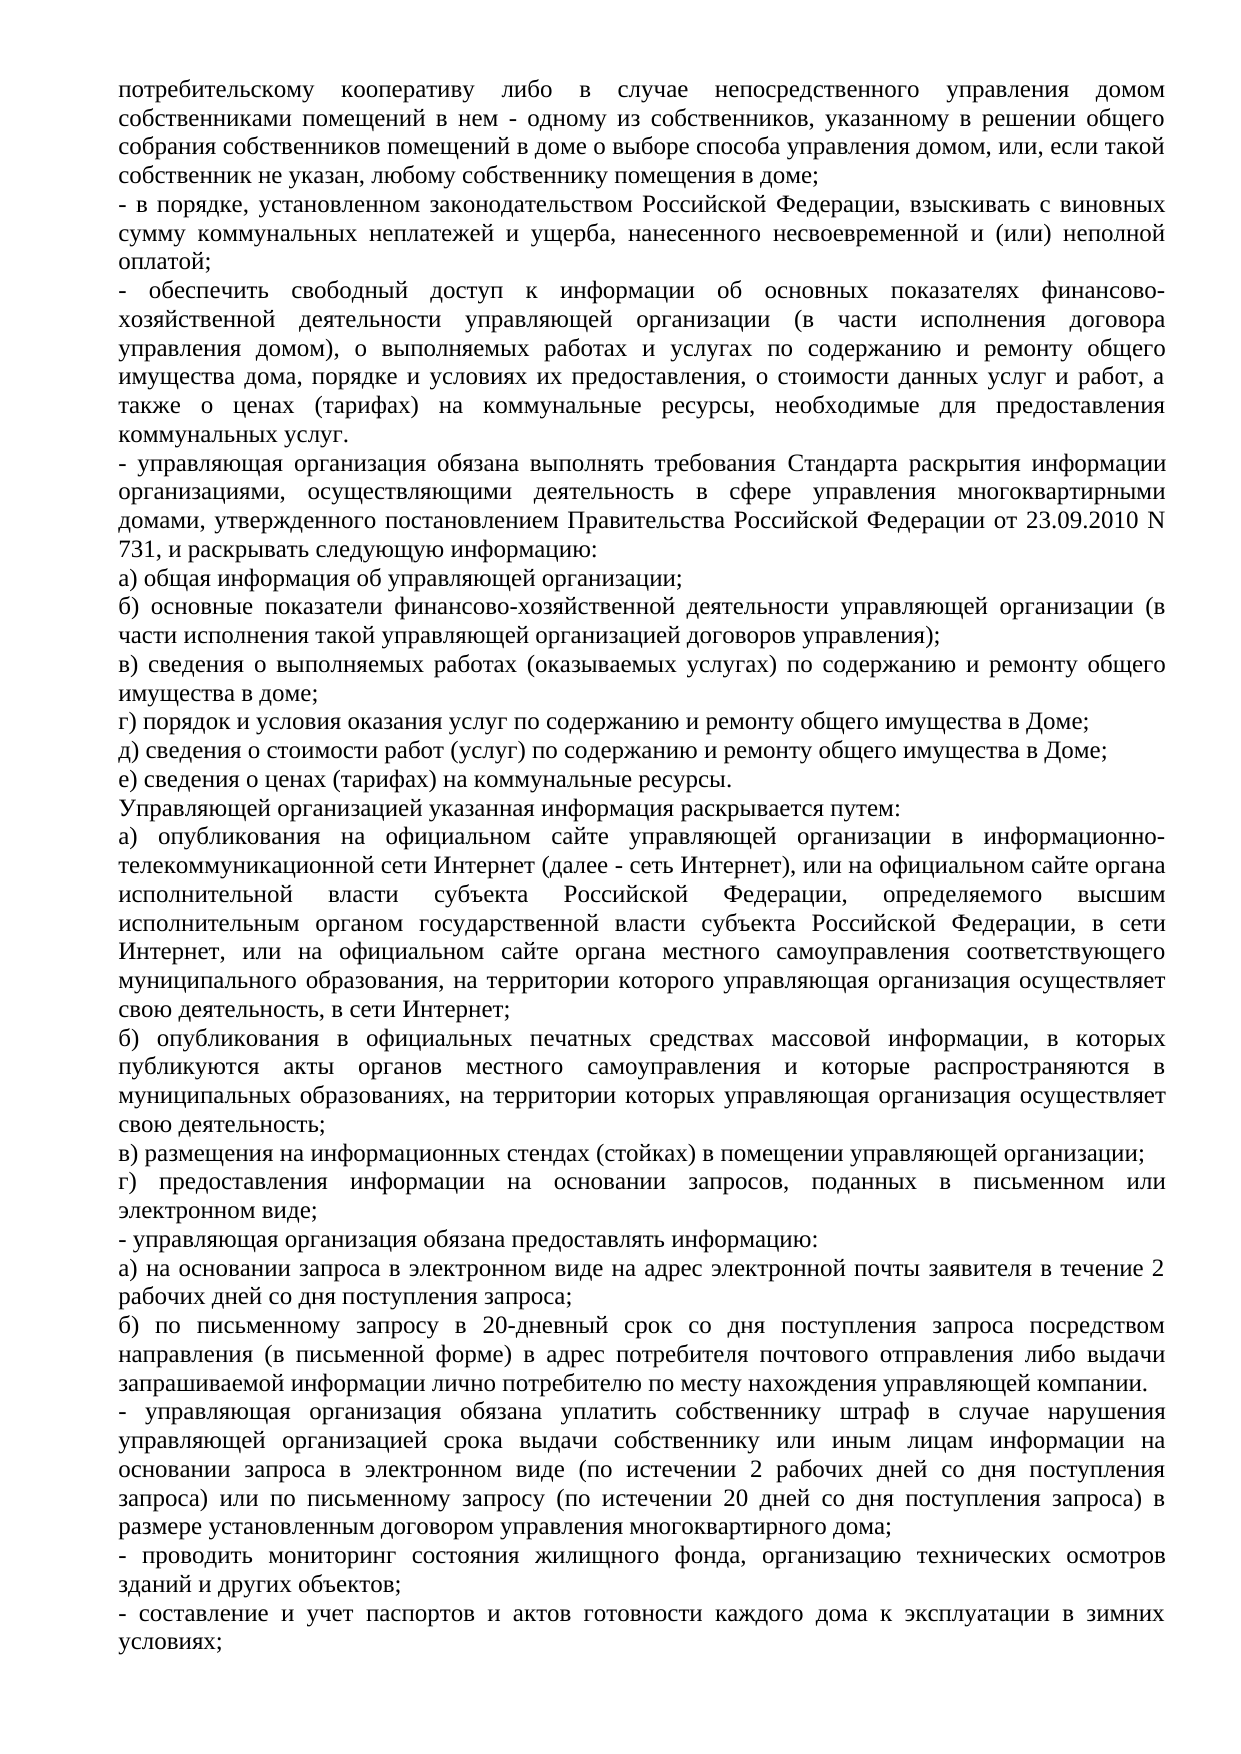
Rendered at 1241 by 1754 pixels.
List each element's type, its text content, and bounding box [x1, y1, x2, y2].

text - в порядке, установленном законодательством Российской Федерации, взыскивать с виновных сумму коммунальных неплатежей и ущерба, нанесенного несвоевременной и (или) неполной оплатой; [118, 189, 1167, 275]
text - составление и учет паспортов и актов готовности каждого дома к эксплуатации в зимних условиях; [118, 1598, 1167, 1655]
text а) опубликования на официальном сайте управляющей организации в информационно-телекоммуникационной сети Интернет (далее - сеть Интернет), или на официальном сайте органа исполнительной власти субъекта Российской Федерации, определяемого высшим исполнительным органом государственной власти субъекта Российской Федерации, в сети Интернет, или на официальном сайте органа местного самоуправления соответствующего муниципального образования, на территории которого управляющая организация осуществляет свою деятельность, в сети Интернет; [118, 821, 1167, 1023]
text - управляющая организация обязана предоставлять информацию: [118, 1224, 1167, 1253]
text а) на основании запроса в электронном виде на адрес электронной почты заявителя в течение 2 рабочих дней со дня поступления запроса; [118, 1253, 1167, 1310]
text - проводить мониторинг состояния жилищного фонда, организацию технических осмотров зданий и других объектов; [118, 1540, 1167, 1598]
text б) основные показатели финансово-хозяйственной деятельности управляющей организации (в части исполнения такой управляющей организацией договоров управления); [118, 591, 1167, 649]
text г) порядок и условия оказания услуг по содержанию и ремонту общего имущества в Доме; [118, 706, 1167, 735]
text б) опубликования в официальных печатных средствах массовой информации, в которых публикуются акты органов местного самоуправления и которые распространяются в муниципальных образованиях, на территории которых управляющая организация осуществляет свою деятельность; [118, 1023, 1167, 1138]
text б) по письменному запросу в 20-дневный срок со дня поступления запроса посредством направления (в письменной форме) в адрес потребителя почтового отправления либо выдачи запрашиваемой информации лично потребителю по месту нахождения управляющей компании. [118, 1310, 1167, 1396]
text - обеспечить свободный доступ к информации об основных показателях финансово-хозяйственной деятельности управляющей организации (в части исполнения договора управления домом), о выполняемых работах и услугах по содержанию и ремонту общего имущества дома, порядке и условиях их предоставления, о стоимости данных услуг и работ, а также о ценах (тарифах) на коммунальные ресурсы, необходимые для предоставления коммунальных услуг. [118, 275, 1167, 448]
text а) общая информация об управляющей организации; [118, 563, 1167, 591]
text - управляющая организация обязана уплатить собственнику штраф в случае нарушения управляющей организацией срока выдачи собственнику или иным лицам информации на основании запроса в электронном виде (по истечении 2 рабочих дней со дня поступления запроса) или по письменному запросу (по истечении 20 дней со дня поступления запроса) в размере установленным договором управления многоквартирного дома; [118, 1396, 1167, 1540]
text - управляющая организация обязана выполнять требования Стандарта раскрытия информации организациями, осуществляющими деятельность в сфере управления многоквартирными домами, утвержденного постановлением Правительства Российской Федерации от 23.09.2010 N 731, и раскрывать следующую информацию: [118, 448, 1167, 563]
text г) предоставления информации на основании запросов, поданных в письменном или электронном виде; [118, 1166, 1167, 1224]
text д) сведения о стоимости работ (услуг) по содержанию и ремонту общего имущества в Доме; [118, 735, 1167, 764]
text в) сведения о выполняемых работах (оказываемых услугах) по содержанию и ремонту общего имущества в доме; [118, 649, 1167, 706]
text в) размещения на информационных стендах (стойках) в помещении управляющей организации; [118, 1138, 1167, 1166]
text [118, 74, 1167, 189]
text Управляющей организацией указанная информация раскрывается путем: [118, 793, 1167, 821]
text е) сведения о ценах (тарифах) на коммунальные ресурсы. [118, 764, 1167, 793]
